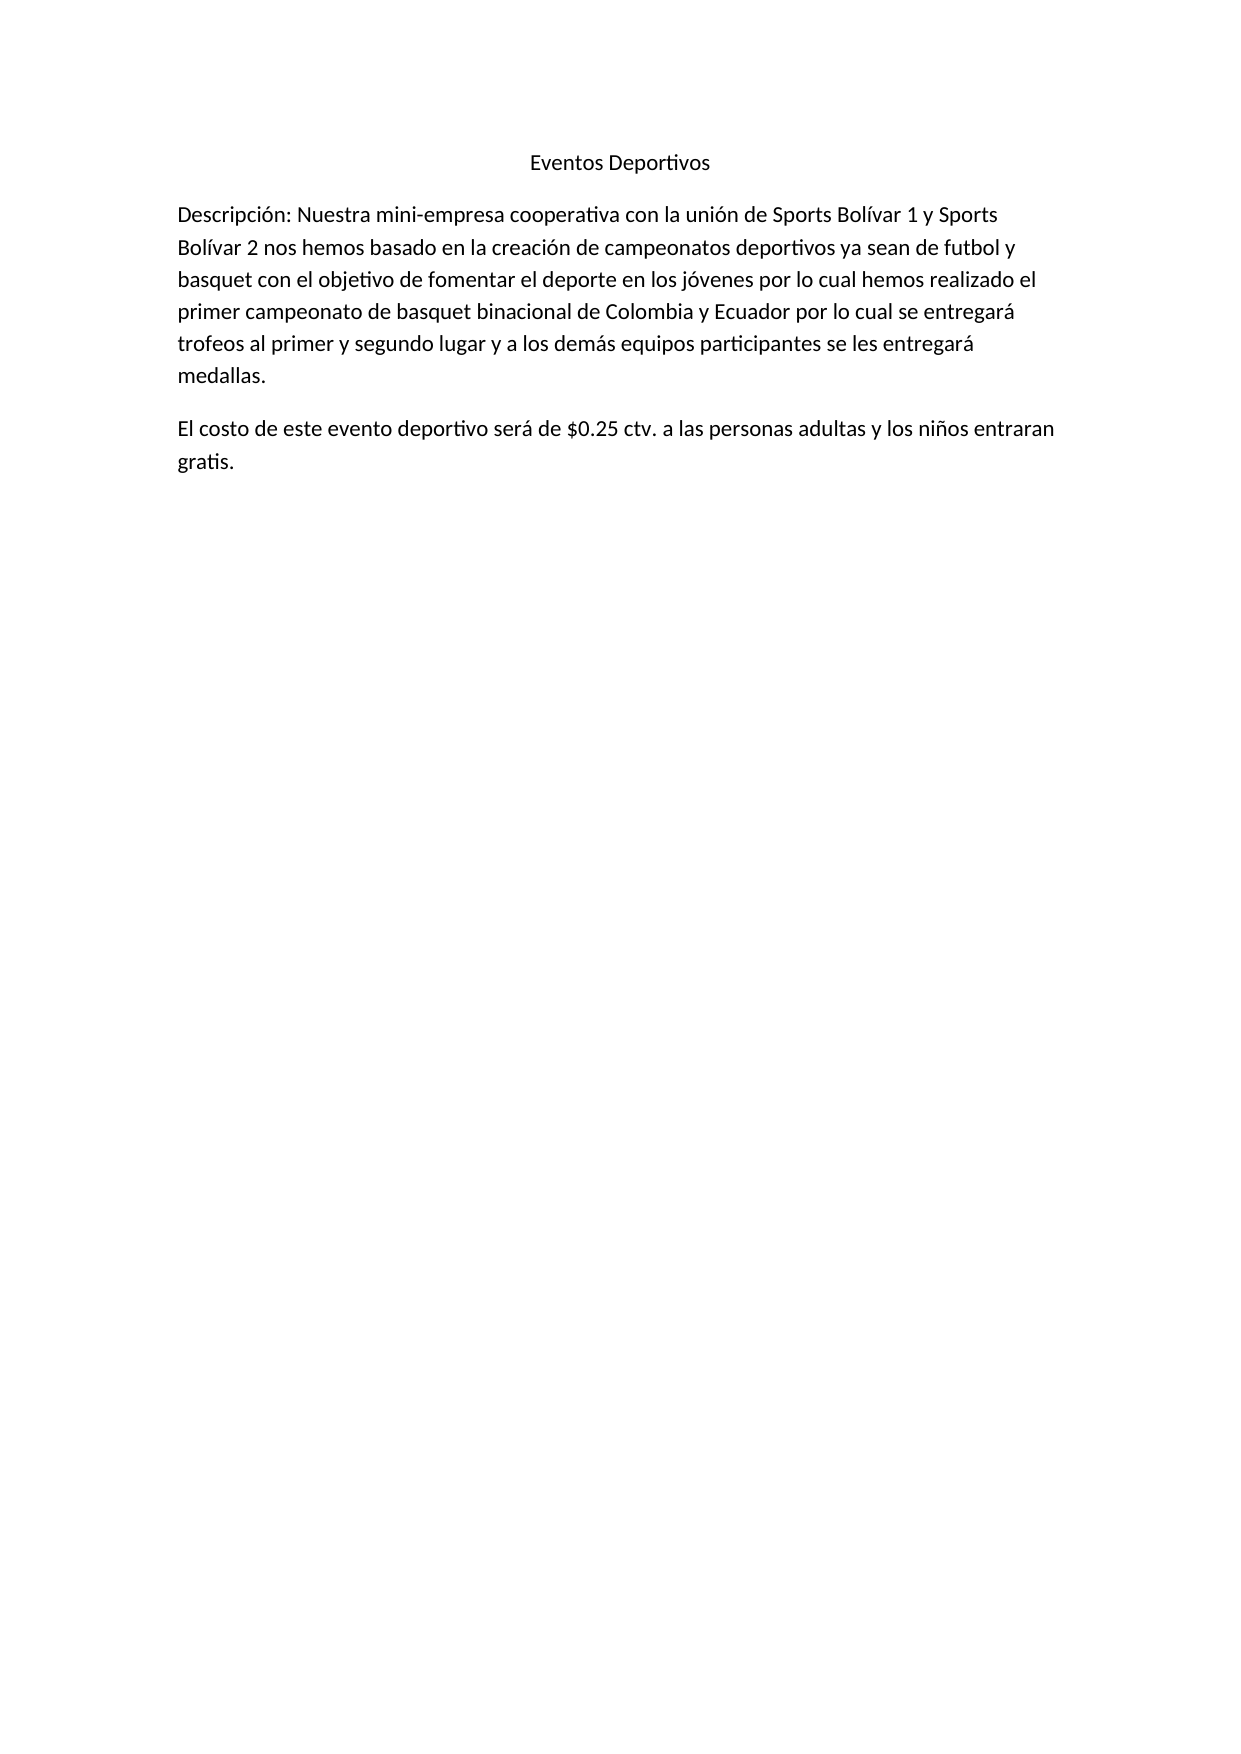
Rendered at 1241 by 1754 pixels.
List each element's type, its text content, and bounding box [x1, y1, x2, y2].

text Descripción: Nuestra mini-empresa cooperativa con la unión de Sports Bolívar 1 y Sports Bolívar 2 nos hemos basado en la creación de campeonatos deportivos ya sean de futbol y basquet con el objetivo de fomentar el deporte en los jóvenes por lo cual hemos realizado el primer campeonato de basquet binacional de Colombia y Ecuador por lo cual se entregará trofeos al primer y segundo lugar y a los demás equipos participantes se les entregará medallas. [177, 201, 1063, 389]
text Eventos Deportivos [177, 148, 1063, 176]
text El costo de este evento deportivo será de $0.25 ctv. a las personas adultas y los niños entraran gratis. [177, 414, 1063, 475]
